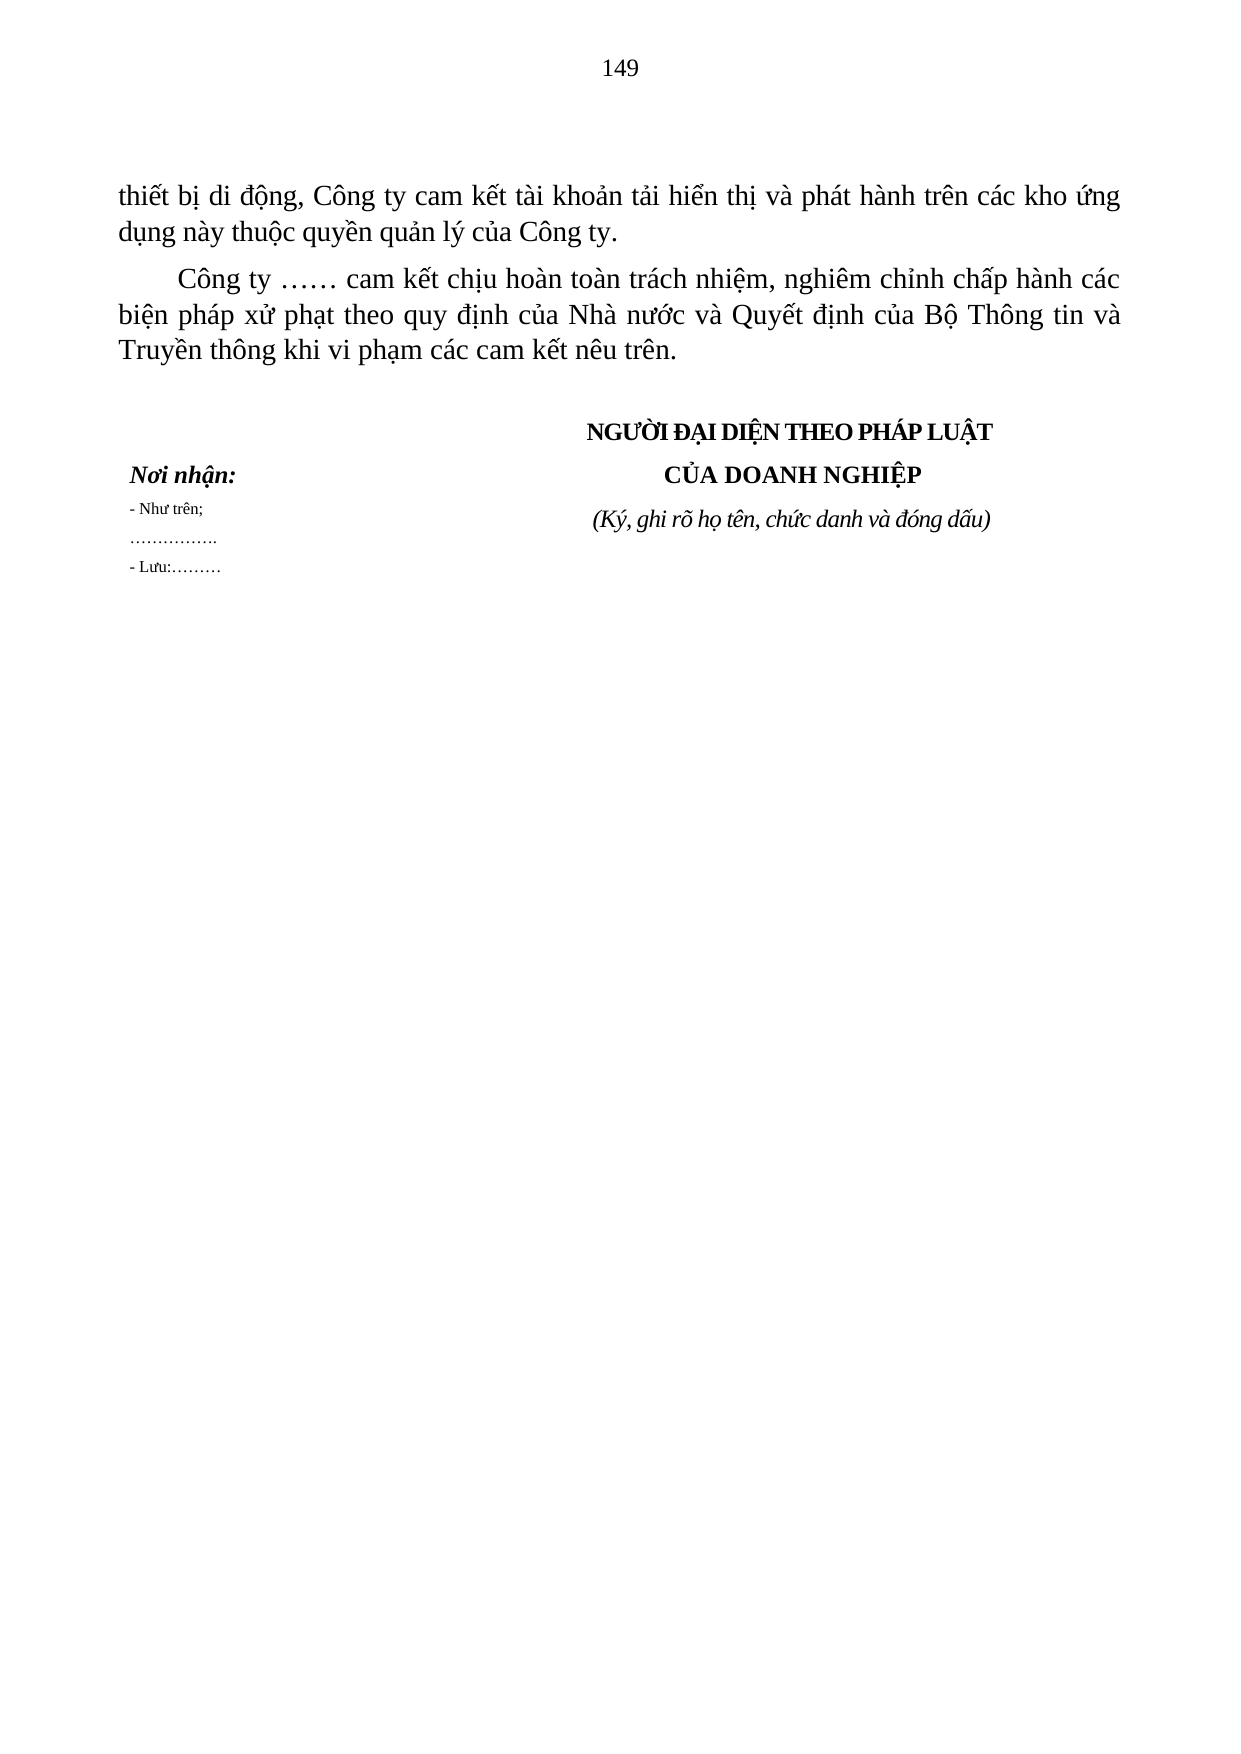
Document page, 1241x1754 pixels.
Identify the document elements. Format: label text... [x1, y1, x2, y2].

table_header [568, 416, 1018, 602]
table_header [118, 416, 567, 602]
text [118, 177, 1122, 248]
text Công ty …… cam kết chịu hoàn toàn trách nhiệm, nghiêm chỉnh chấp hành các biện pháp xử phạt theo quy định của Nhà nước và Quyết định của Bộ Thông tin và Truyền thông khi vi phạm các cam kết nêu trên. [118, 261, 1122, 367]
